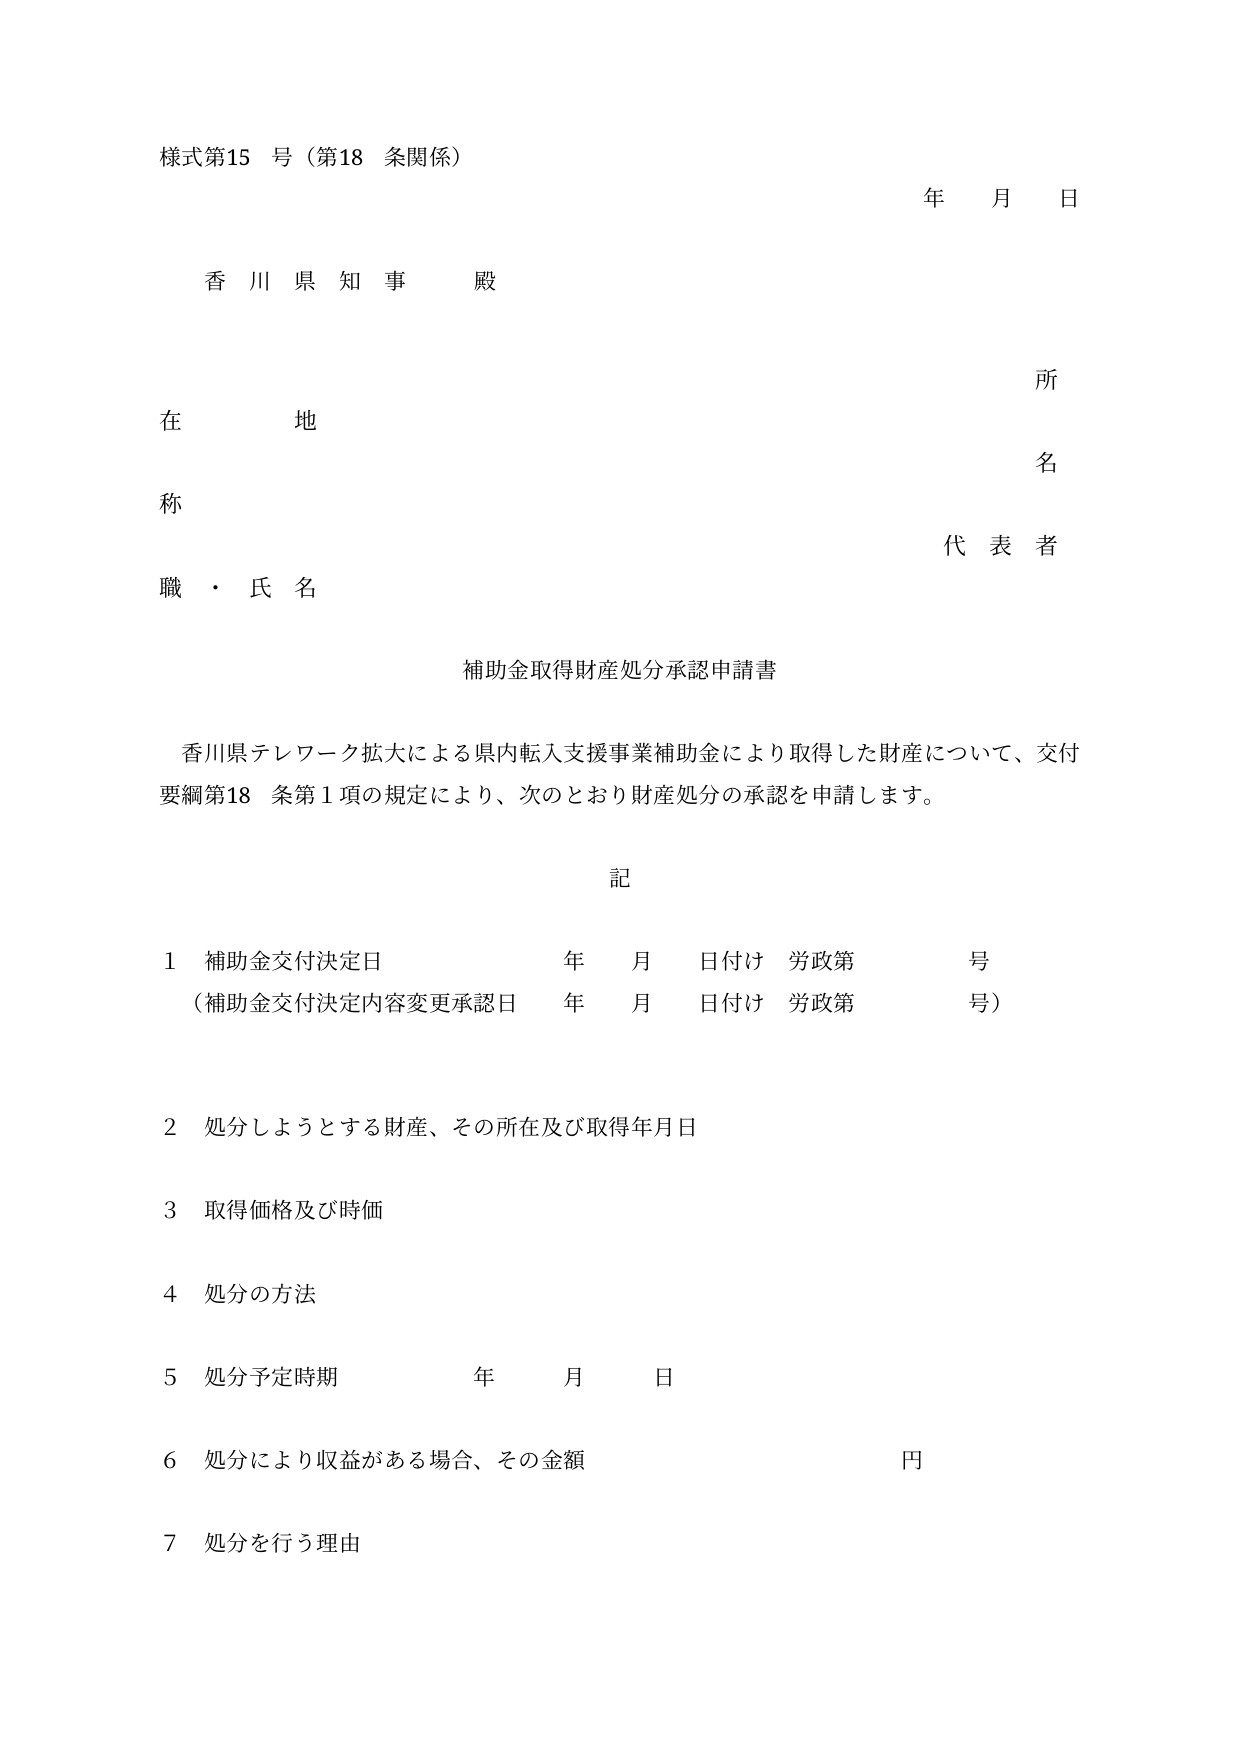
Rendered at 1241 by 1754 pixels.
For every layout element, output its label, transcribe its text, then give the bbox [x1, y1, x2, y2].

text ４ 処分の方法 [159, 1272, 1081, 1313]
text ５ 処分予定時期 年 月 日 [159, 1355, 1081, 1397]
text 名 称 [159, 441, 1081, 524]
text 香川県テレワーク拡大による県内転入支援事業補助金により取得した財産について、交付要綱第18条第１項の規定により、次のとおり財産処分の承認を申請します。 [159, 732, 1081, 815]
text （補助金交付決定内容変更承認日 年 月 日付け 労政第 号） [159, 981, 1081, 1022]
text ２ 処分しようとする財産、その所在及び取得年月日 [159, 1106, 1081, 1147]
text 年 月 日 [159, 176, 1081, 218]
text 所 在 地 [159, 357, 1081, 441]
text 記 [159, 856, 1081, 898]
text 様式第15号（第18条関係） [159, 135, 1081, 176]
text ６ 処分により収益がある場合、その金額 円 [159, 1438, 1081, 1480]
text １ 補助金交付決定日 年 月 日付け 労政第 号 [159, 939, 1081, 981]
text ３ 取得価格及び時価 [159, 1189, 1081, 1230]
text 代表者職・氏名 [159, 524, 1081, 607]
text ７ 処分を行う理由 [159, 1521, 1081, 1563]
text 香川県知事 殿 [159, 259, 1081, 301]
text 補助金取得財産処分承認申請書 [159, 648, 1081, 690]
